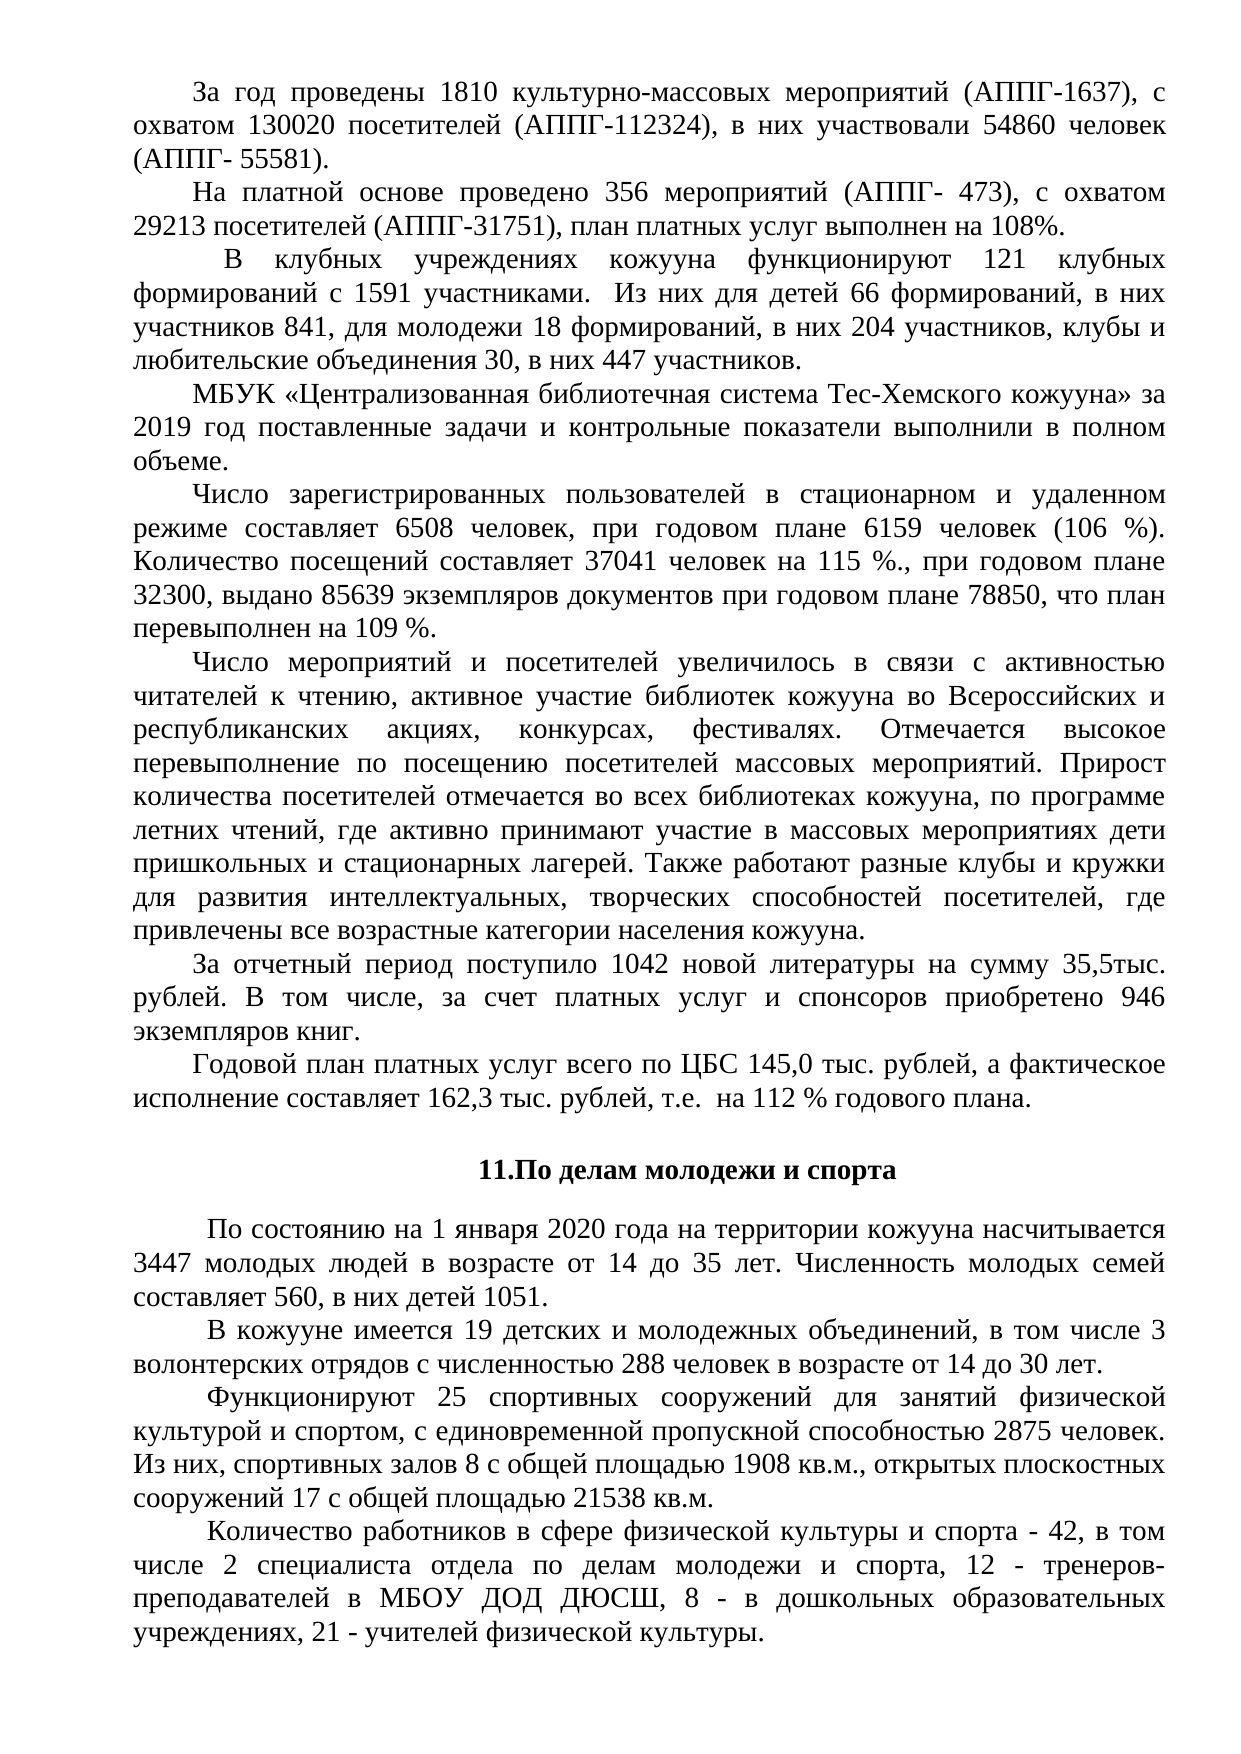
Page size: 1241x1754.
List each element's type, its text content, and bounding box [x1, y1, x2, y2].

text За отчетный период поступило 1042 новой литературы на сумму 35,5тыс. рублей. В том числе, за счет платных услуг и спонсоров приобретено 946 экземпляров книг. [133, 946, 1167, 1047]
text МБУК «Централизованная библиотечная система Тес-Хемского кожууна» за 2019 год поставленные задачи и контрольные показатели выполнили в полном объеме. [133, 376, 1167, 476]
text Количество работников в сфере физической культуры и спорта - 42, в том числе 2 специалиста отдела по делам молодежи и спорта, 12 - тренеров-преподавателей в МБОУ ДОД ДЮСШ, 8 - в дошкольных образовательных учреждениях, 21 - учителей физической культуры. [133, 1513, 1167, 1648]
list 11.По делам молодежи и спорта [208, 1152, 1167, 1186]
text В клубных учреждениях кожууна функционируют 121 клубных формирований с 1591 участниками. Из них для детей 66 формирований, в них участников 841, для молодежи 18 формирований, в них 204 участников, клубы и любительские объединения 30, в них 447 участников. [133, 242, 1167, 376]
text На платной основе проведено 356 мероприятий (АППГ- 473), с охватом 29213 посетителей (АППГ-31751), план платных услуг выполнен на 108%. [133, 174, 1167, 242]
text Число зарегистрированных пользователей в стационарном и удаленном режиме составляет 6508 человек, при годовом плане 6159 человек (106 %). Количество посещений составляет 37041 человек на 115 %., при годовом плане 32300, выдано 85639 экземпляров документов при годовом плане 78850, что план перевыполнен на 109 %. [133, 476, 1167, 644]
text В кожууне имеется 19 детских и молодежных объединений, в том числе 3 волонтерских отрядов с численностью 288 человек в возрасте от 14 до 30 лет. [133, 1312, 1167, 1379]
text Функционируют 25 спортивных сооружений для занятий физической культурой и спортом, с единовременной пропускной способностью 2875 человек. Из них, спортивных залов 8 с общей площадью 1908 кв.м., открытых плоскостных сооружений 17 с общей площадью 21538 кв.м. [133, 1379, 1167, 1513]
text По состоянию на 1 января 2020 года на территории кожууна насчитывается 3447 молодых людей в возрасте от 14 до 35 лет. Численность молодых семей составляет 560, в них детей 1051. [133, 1212, 1167, 1312]
text Число мероприятий и посетителей увеличилось в связи с активностью читателей к чтению, активное участие библиотек кожууна во Всероссийских и республиканских акциях, конкурсах, фестивалях. Отмечается высокое перевыполнение по посещению посетителей массовых мероприятий. Прирост количества посетителей отмечается во всех библиотеках кожууна, по программе летних чтений, где активно принимают участие в массовых мероприятиях дети пришкольных и стационарных лагерей. Также работают разные клубы и кружки для развития интеллектуальных, творческих способностей посетителей, где привлечены все возрастные категории населения кожууна. [133, 644, 1167, 946]
text За год проведены 1810 культурно-массовых мероприятий (АППГ-1637), с охватом 130020 посетителей (АППГ-112324), в них участвовали 54860 человек (АППГ- 55581). [133, 74, 1167, 174]
text Годовой план платных услуг всего по ЦБС 145,0 тыс. рублей, а фактическое исполнение составляет 162,3 тыс. рублей, т.е. на 112 % годового плана. [133, 1047, 1167, 1114]
